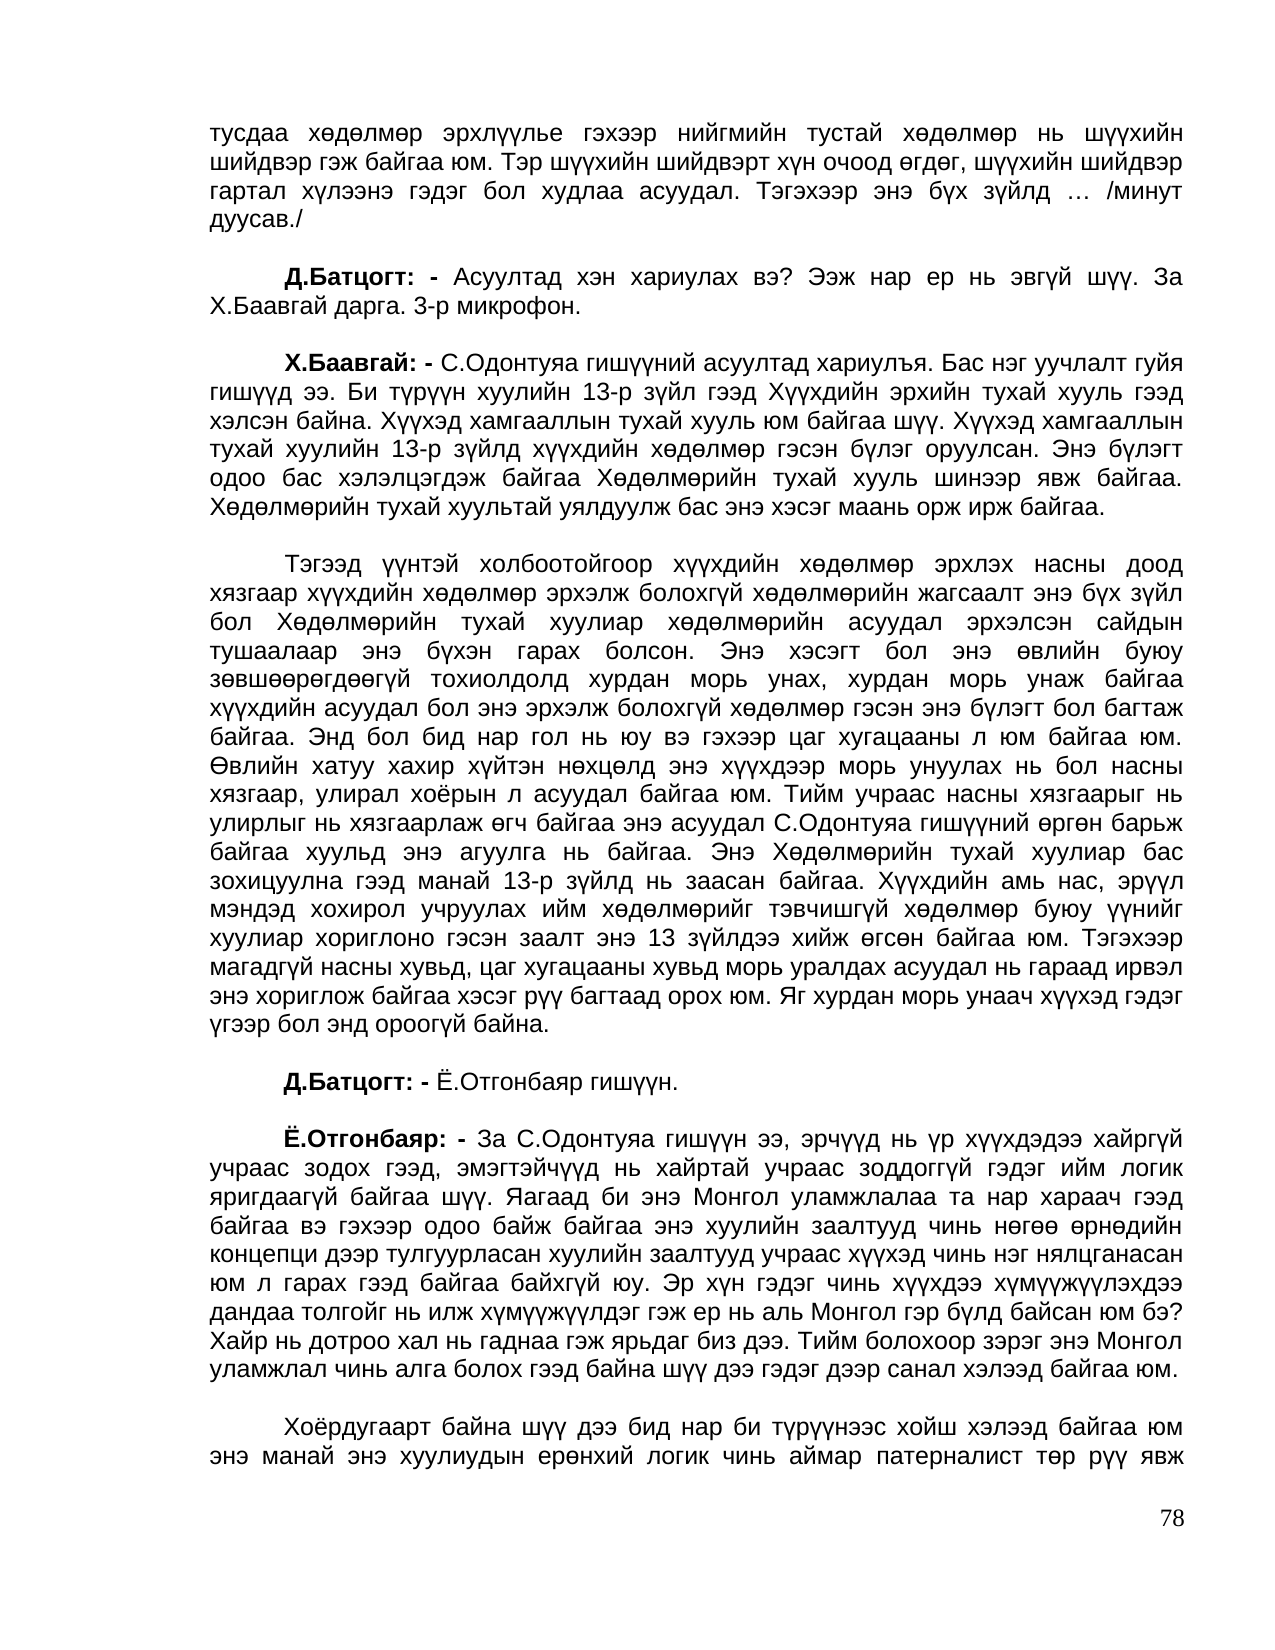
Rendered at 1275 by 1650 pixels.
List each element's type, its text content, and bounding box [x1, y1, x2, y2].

text Д.Батцогт: - Ё.Отгонбаяр гишүүн. [209, 1067, 1184, 1096]
text Ё.Отгонбаяр: - За С.Одонтуяа гишүүн ээ, эрчүүд нь үр хүүхдэдээ хайргүй учраас зодох гээд, эмэгтэйчүүд нь хайртай учраас зоддоггүй гэдэг ийм логик яригдаагүй байгаа шүү. Яагаад би энэ Монгол уламжлалаа та нар хараач гээд байгаа вэ гэхээр одоо байж байгаа энэ хуулийн заалтууд чинь нөгөө өрнөдийн концепци дээр тулгуурласан хуулийн заалтууд учраас хүүхэд чинь нэг нялцганасан юм л гарах гээд байгаа байхгүй юу. Эр хүн гэдэг чинь хүүхдээ хүмүүжүүлэхдээ дандаа толгойг нь илж хүмүүжүүлдэг гэж ер нь аль Монгол гэр бүлд байсан юм бэ? Хайр нь дотроо хал нь гаднаа гэж ярьдаг биз дээ. Тийм болохоор зэрэг энэ Монгол уламжлал чинь алга болох гээд байна шүү дээ гэдэг дээр санал хэлээд байгаа юм. [209, 1124, 1184, 1383]
text Х.Баавгай: - С.Одонтуяа гишүүний асуултад хариулъя. Бас нэг уучлалт гуйя гишүүд ээ. Би түрүүн хуулийн 13-р зүйл гээд Хүүхдийн эрхийн тухай хууль гээд хэлсэн байна. Хүүхэд хамгааллын тухай хууль юм байгаа шүү. Хүүхэд хамгааллын тухай хуулийн 13-р зүйлд хүүхдийн хөдөлмөр гэсэн бүлэг оруулсан. Энэ бүлэгт одоо бас хэлэлцэгдэж байгаа Хөдөлмөрийн тухай хууль шинээр явж байгаа. Хөдөлмөрийн тухай хуультай уялдуулж бас энэ хэсэг маань орж ирж байгаа. [209, 348, 1184, 521]
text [209, 118, 1184, 233]
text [209, 1412, 1184, 1469]
text Тэгээд үүнтэй холбоотойгоор хүүхдийн хөдөлмөр эрхлэх насны доод хязгаар хүүхдийн хөдөлмөр эрхэлж болохгүй хөдөлмөрийн жагсаалт энэ бүх зүйл бол Хөдөлмөрийн тухай хуулиар хөдөлмөрийн асуудал эрхэлсэн сайдын тушаалаар энэ бүхэн гарах болсон. Энэ хэсэгт бол энэ өвлийн буюу зөвшөөрөгдөөгүй тохиолдолд хурдан морь унах, хурдан морь унаж байгаа хүүхдийн асуудал бол энэ эрхэлж болохгүй хөдөлмөр гэсэн энэ бүлэгт бол багтаж байгаа. Энд бол бид нар гол нь юу вэ гэхээр цаг хугацааны л юм байгаа юм. Өвлийн хатуу хахир хүйтэн нөхцөлд энэ хүүхдээр морь унуулах нь бол насны хязгаар, улирал хоёрын л асуудал байгаа юм. Тийм учраас насны хязгаарыг нь улирлыг нь хязгаарлаж өгч байгаа энэ асуудал С.Одонтуяа гишүүний өргөн барьж байгаа хуульд энэ агуулга нь байгаа. Энэ Хөдөлмөрийн тухай хуулиар бас зохицуулна гээд манай 13-р зүйлд нь заасан байгаа. Хүүхдийн амь нас, эрүүл мэндэд хохирол учруулах ийм хөдөлмөрийг тэвчишгүй хөдөлмөр буюу үүнийг хуулиар хориглоно гэсэн заалт энэ 13 зүйлдээ хийж өгсөн байгаа юм. Тэгэхээр магадгүй насны хувьд, цаг хугацааны хувьд морь уралдах асуудал нь гараад ирвэл энэ хориглож байгаа хэсэг рүү багтаад орох юм. Яг хурдан морь унаач хүүхэд гэдэг үгээр бол энд ороогүй байна. [209, 549, 1184, 1038]
text Д.Батцогт: - Асуултад хэн хариулах вэ? Ээж нар ер нь эвгүй шүү. За Х.Баавгай дарга. 3-р микрофон. [209, 262, 1184, 319]
